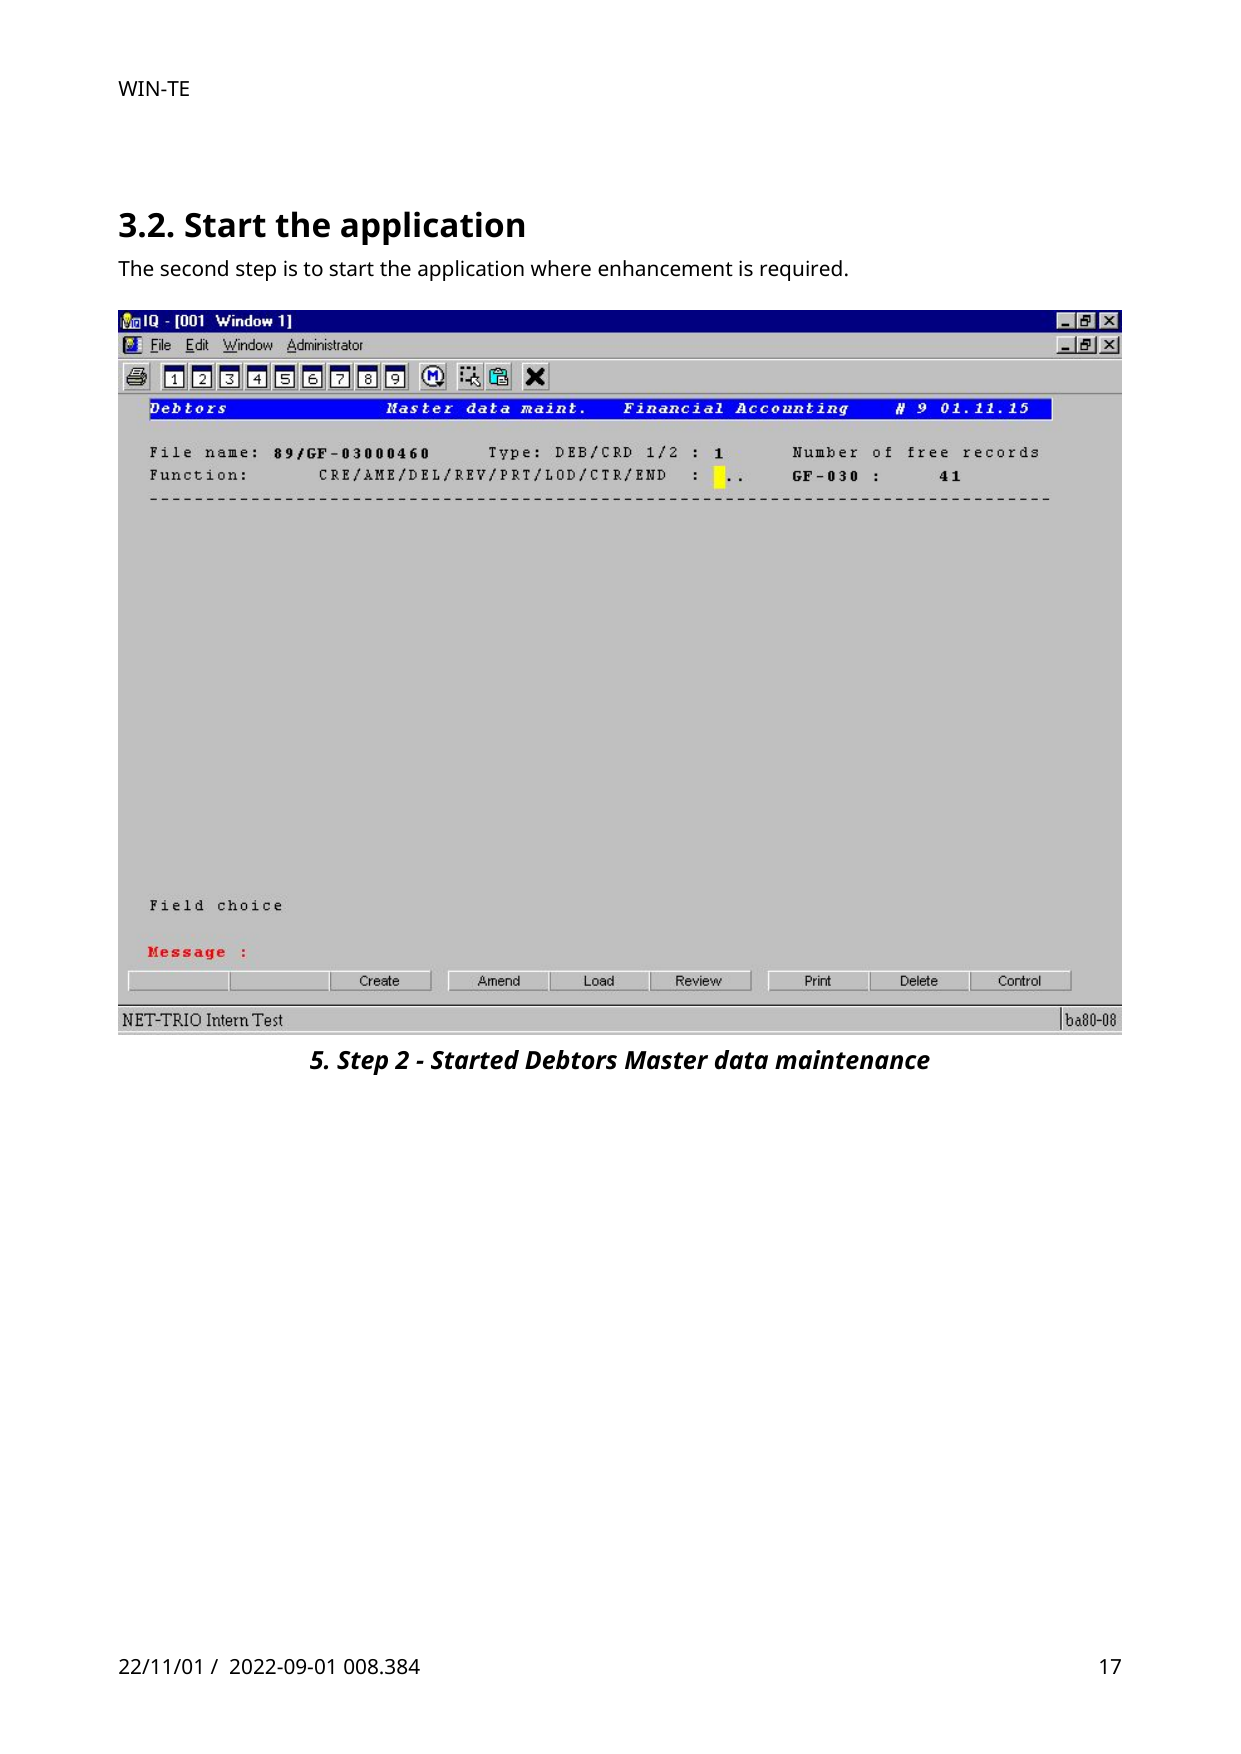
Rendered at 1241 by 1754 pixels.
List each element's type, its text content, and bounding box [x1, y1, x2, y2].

subtitle 3.2. Start the application [118, 202, 1122, 248]
text The second step is to start the application where enhancement is required. [118, 254, 1122, 282]
subtitle 5. Step 2 - Started Debtors Master data maintenance [118, 1043, 1122, 1077]
picture [118, 310, 1122, 1035]
